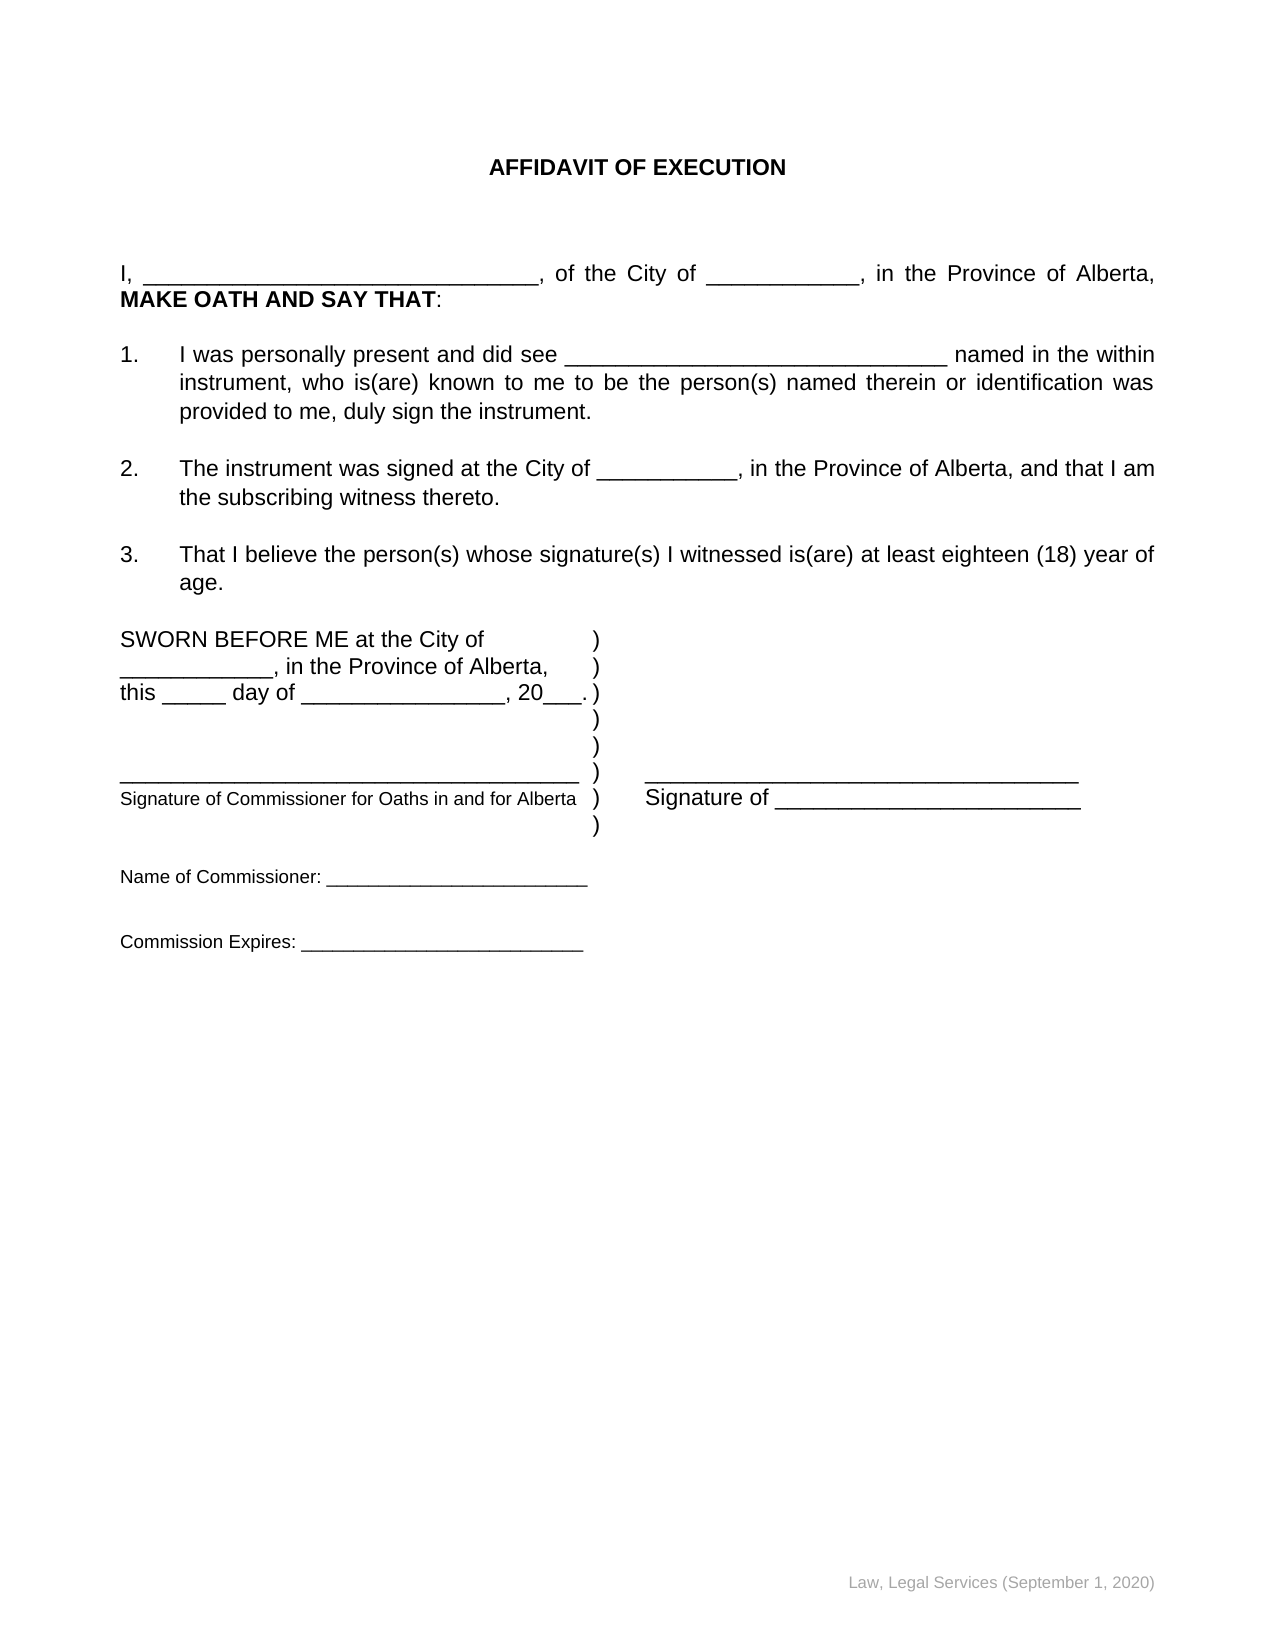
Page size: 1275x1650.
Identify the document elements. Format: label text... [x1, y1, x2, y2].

text ) [120, 705, 1155, 732]
text ____________________________________ ) __________________________________ [120, 758, 1155, 784]
text Name of Commissioner: _________________________ [120, 866, 1155, 887]
text Commission Expires: ___________________________ [120, 931, 1155, 952]
text ) [120, 732, 1155, 758]
text Signature of Commissioner for Oaths in and for Alberta ) Signature of ________________________ [120, 784, 1155, 811]
text AFFIDAVIT OF EXECUTION [120, 154, 1155, 180]
text this _____ day of ________________, 20___. ) [120, 679, 1155, 705]
text ____________, in the Province of Alberta, ) [120, 653, 1155, 679]
list I was personally present and did see ______________________________ named in the within instrument, who is(are) known to me to be the person(s) named therein or identification was provided to me, duly sign the instrument. [120, 341, 1155, 424]
text I, _______________________________, of the City of ____________, in the Province of Alberta, MAKE OATH AND SAY THAT: [120, 259, 1155, 312]
list That I believe the person(s) whose signature(s) I witnessed is(are) at least eighteen (18) year of age. [120, 541, 1155, 595]
text ) [120, 811, 1155, 837]
list The instrument was signed at the City of ___________, in the Province of Alberta, and that I am the subscribing witness thereto. [120, 455, 1155, 510]
text SWORN BEFORE ME at the City of ) [120, 626, 1155, 653]
